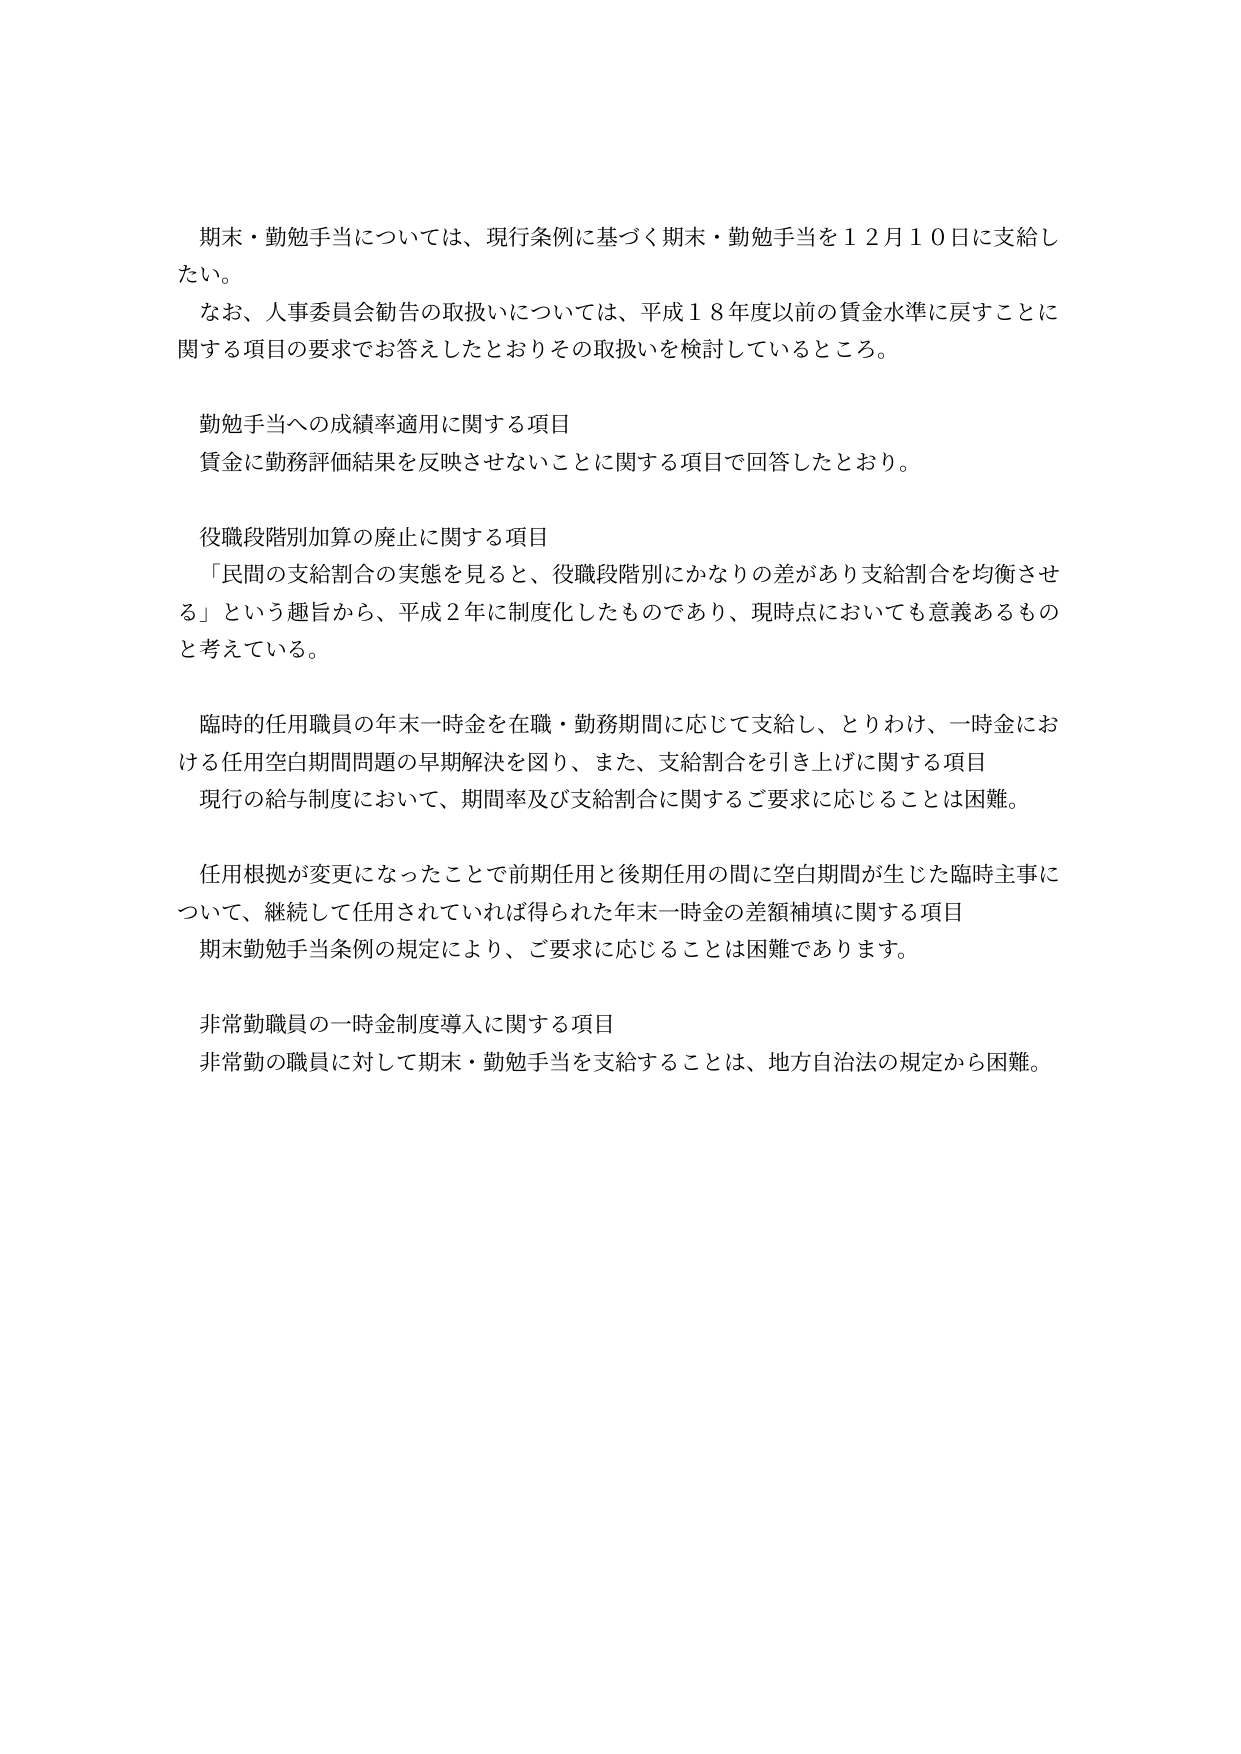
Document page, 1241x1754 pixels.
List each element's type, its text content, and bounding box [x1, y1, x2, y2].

text 任用根拠が変更になったことで前期任用と後期任用の間に空白期間が生じた臨時主事について、継続して任用されていれば得られた年末一時金の差額補填に関する項目 [177, 854, 1063, 929]
text 臨時的任用職員の年末一時金を在職・勤務期間に応じて支給し、とりわけ、一時金における任用空白期間問題の早期解決を図り、また、支給割合を引き上げに関する項目 [177, 704, 1063, 779]
text 役職段階別加算の廃止に関する項目 [177, 517, 1063, 554]
text 非常勤の職員に対して期末・勤勉手当を支給することは、地方自治法の規定から困難。 [177, 1042, 1063, 1079]
text 「民間の支給割合の実態を見ると、役職段階別にかなりの差があり支給割合を均衡させる」という趣旨から、平成２年に制度化したものであり、現時点においても意義あるものと考えている。 [177, 554, 1063, 667]
text 非常勤職員の一時金制度導入に関する項目 [177, 1004, 1063, 1042]
text 賃金に勤務評価結果を反映させないことに関する項目で回答したとおり。 [177, 442, 1063, 479]
text なお、人事委員会勧告の取扱いについては、平成１８年度以前の賃金水準に戻すことに関する項目の要求でお答えしたとおりその取扱いを検討しているところ。 [177, 292, 1063, 367]
text 現行の給与制度において、期間率及び支給割合に関するご要求に応じることは困難。 [177, 779, 1063, 817]
text 勤勉手当への成績率適用に関する項目 [177, 404, 1063, 442]
text 期末・勤勉手当については、現行条例に基づく期末・勤勉手当を１２月１０日に支給したい。 [177, 217, 1063, 292]
text 期末勤勉手当条例の規定により、ご要求に応じることは困難であります。 [177, 929, 1063, 967]
